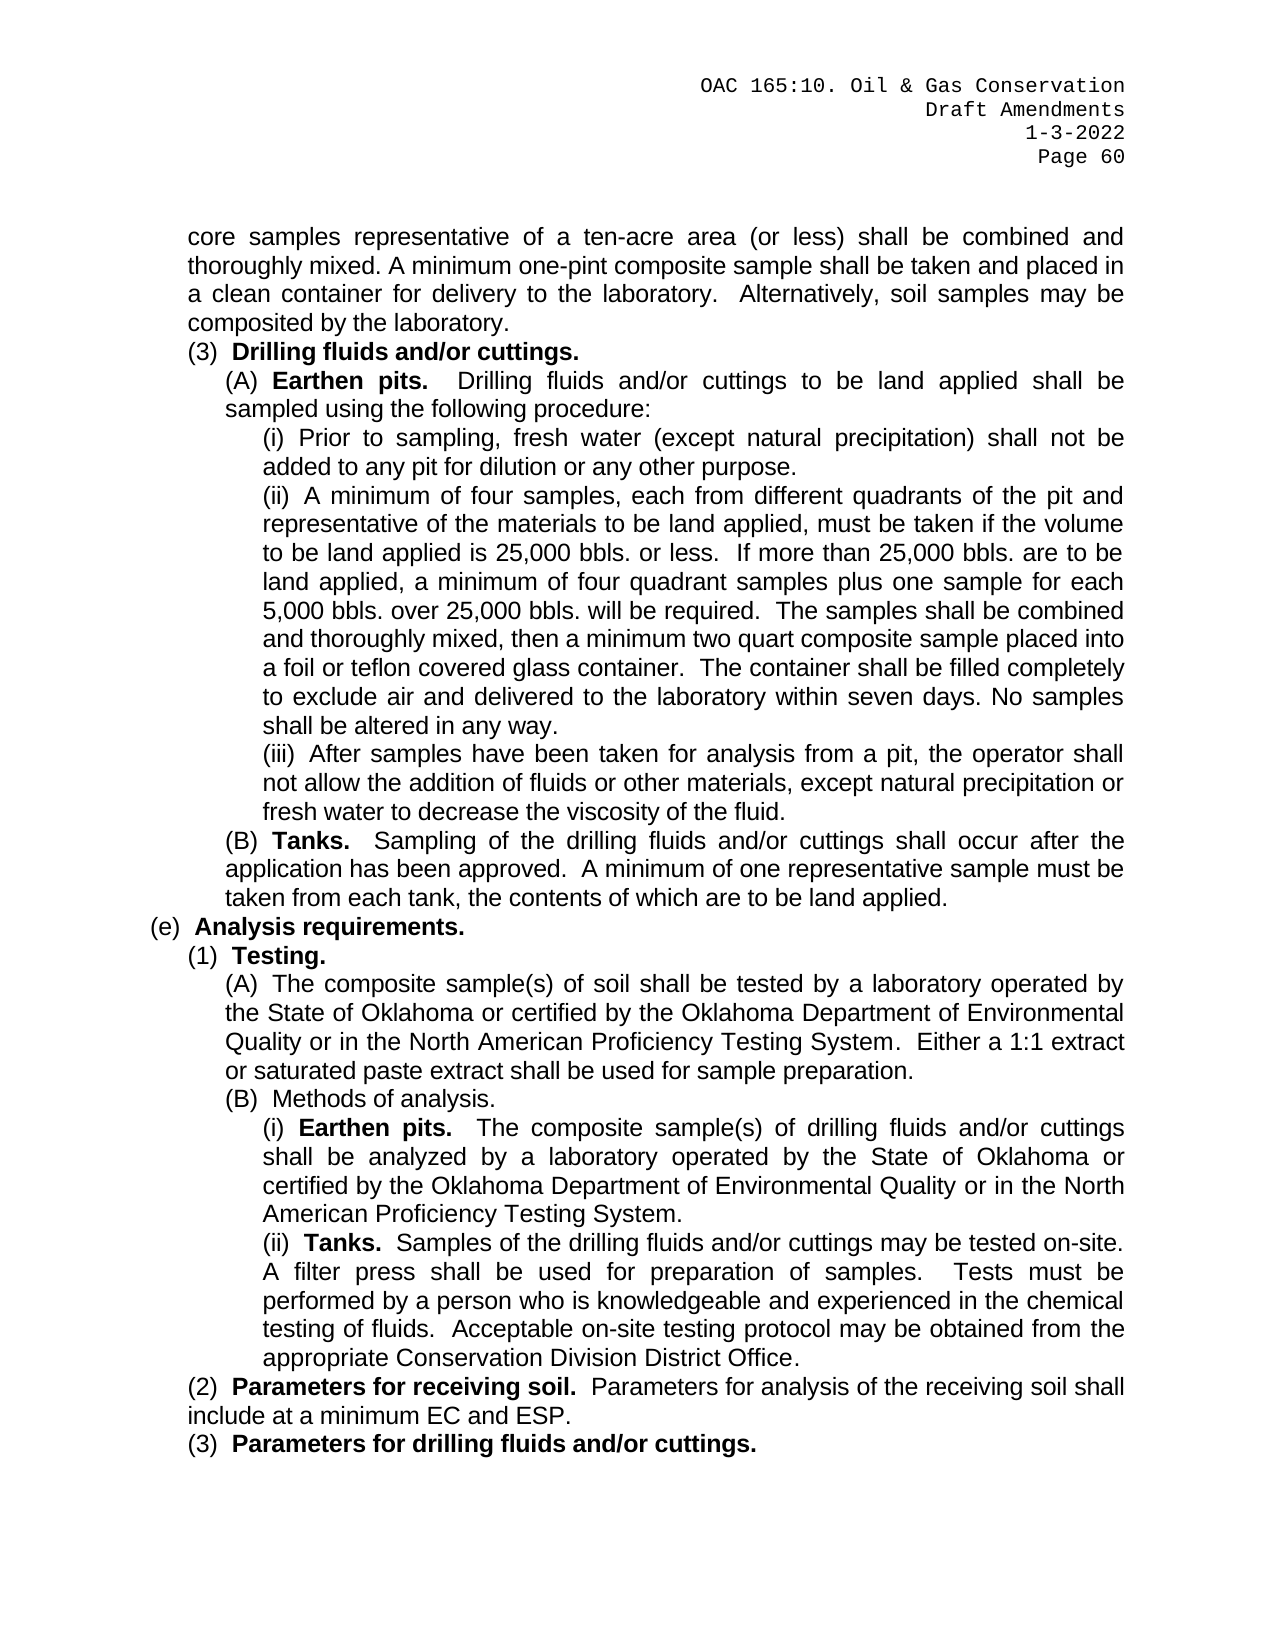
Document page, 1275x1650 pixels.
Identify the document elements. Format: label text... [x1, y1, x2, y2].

text (B) Methods of analysis. [150, 1084, 1125, 1113]
text (3) Drilling fluids and/or cuttings. [150, 337, 1125, 366]
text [150, 222, 1125, 337]
text (A) The composite sample(s) of soil shall be tested by a laboratory operated by the State of Oklahoma or certified by the Oklahoma Department of Environmental Quality or in the North American Proficiency Testing System. Either a 1:1 extract or saturated paste extract shall be used for sample preparation. [150, 969, 1125, 1084]
text (e) Analysis requirements. [150, 912, 1125, 941]
text (2) Parameters for receiving soil. Parameters for analysis of the receiving soil shall include at a minimum EC and ESP. [150, 1372, 1125, 1429]
text (iii) After samples have been taken for analysis from a pit, the operator shall not allow the addition of fluids or other materials, except natural precipitation or fresh water to decrease the viscosity of the fluid. [150, 739, 1125, 826]
text (1) Testing. [150, 941, 1125, 969]
text (i) Prior to sampling, fresh water (except natural precipitation) shall not be added to any pit for dilution or any other purpose. [150, 423, 1125, 481]
text (ii) Tanks. Samples of the drilling fluids and/or cuttings may be tested on-site. A filter press shall be used for preparation of samples. Tests must be performed by a person who is knowledgeable and experienced in the chemical testing of fluids. Acceptable on-site testing protocol may be obtained from the appropriate Conservation Division District Office. [150, 1228, 1125, 1372]
text (i) Earthen pits. The composite sample(s) of drilling fluids and/or cuttings shall be analyzed by a laboratory operated by the State of Oklahoma or certified by the Oklahoma Department of Environmental Quality or in the North American Proficiency Testing System. [150, 1113, 1125, 1228]
text (3) Parameters for drilling fluids and/or cuttings. [150, 1429, 1125, 1458]
text (ii) A minimum of four samples, each from different quadrants of the pit and representative of the materials to be land applied, must be taken if the volume to be land applied is 25,000 bbls. or less. If more than 25,000 bbls. are to be land applied, a minimum of four quadrant samples plus one sample for each 5,000 bbls. over 25,000 bbls. will be required. The samples shall be combined and thoroughly mixed, then a minimum two quart composite sample placed into a foil or teflon covered glass container. The container shall be filled completely to exclude air and delivered to the laboratory within seven days. No samples shall be altered in any way. [150, 481, 1125, 739]
text (B) Tanks. Sampling of the drilling fluids and/or cuttings shall occur after the application has been approved. A minimum of one representative sample must be taken from each tank, the contents of which are to be land applied. [150, 826, 1125, 912]
text (A) Earthen pits. Drilling fluids and/or cuttings to be land applied shall be sampled using the following procedure: [150, 366, 1125, 423]
